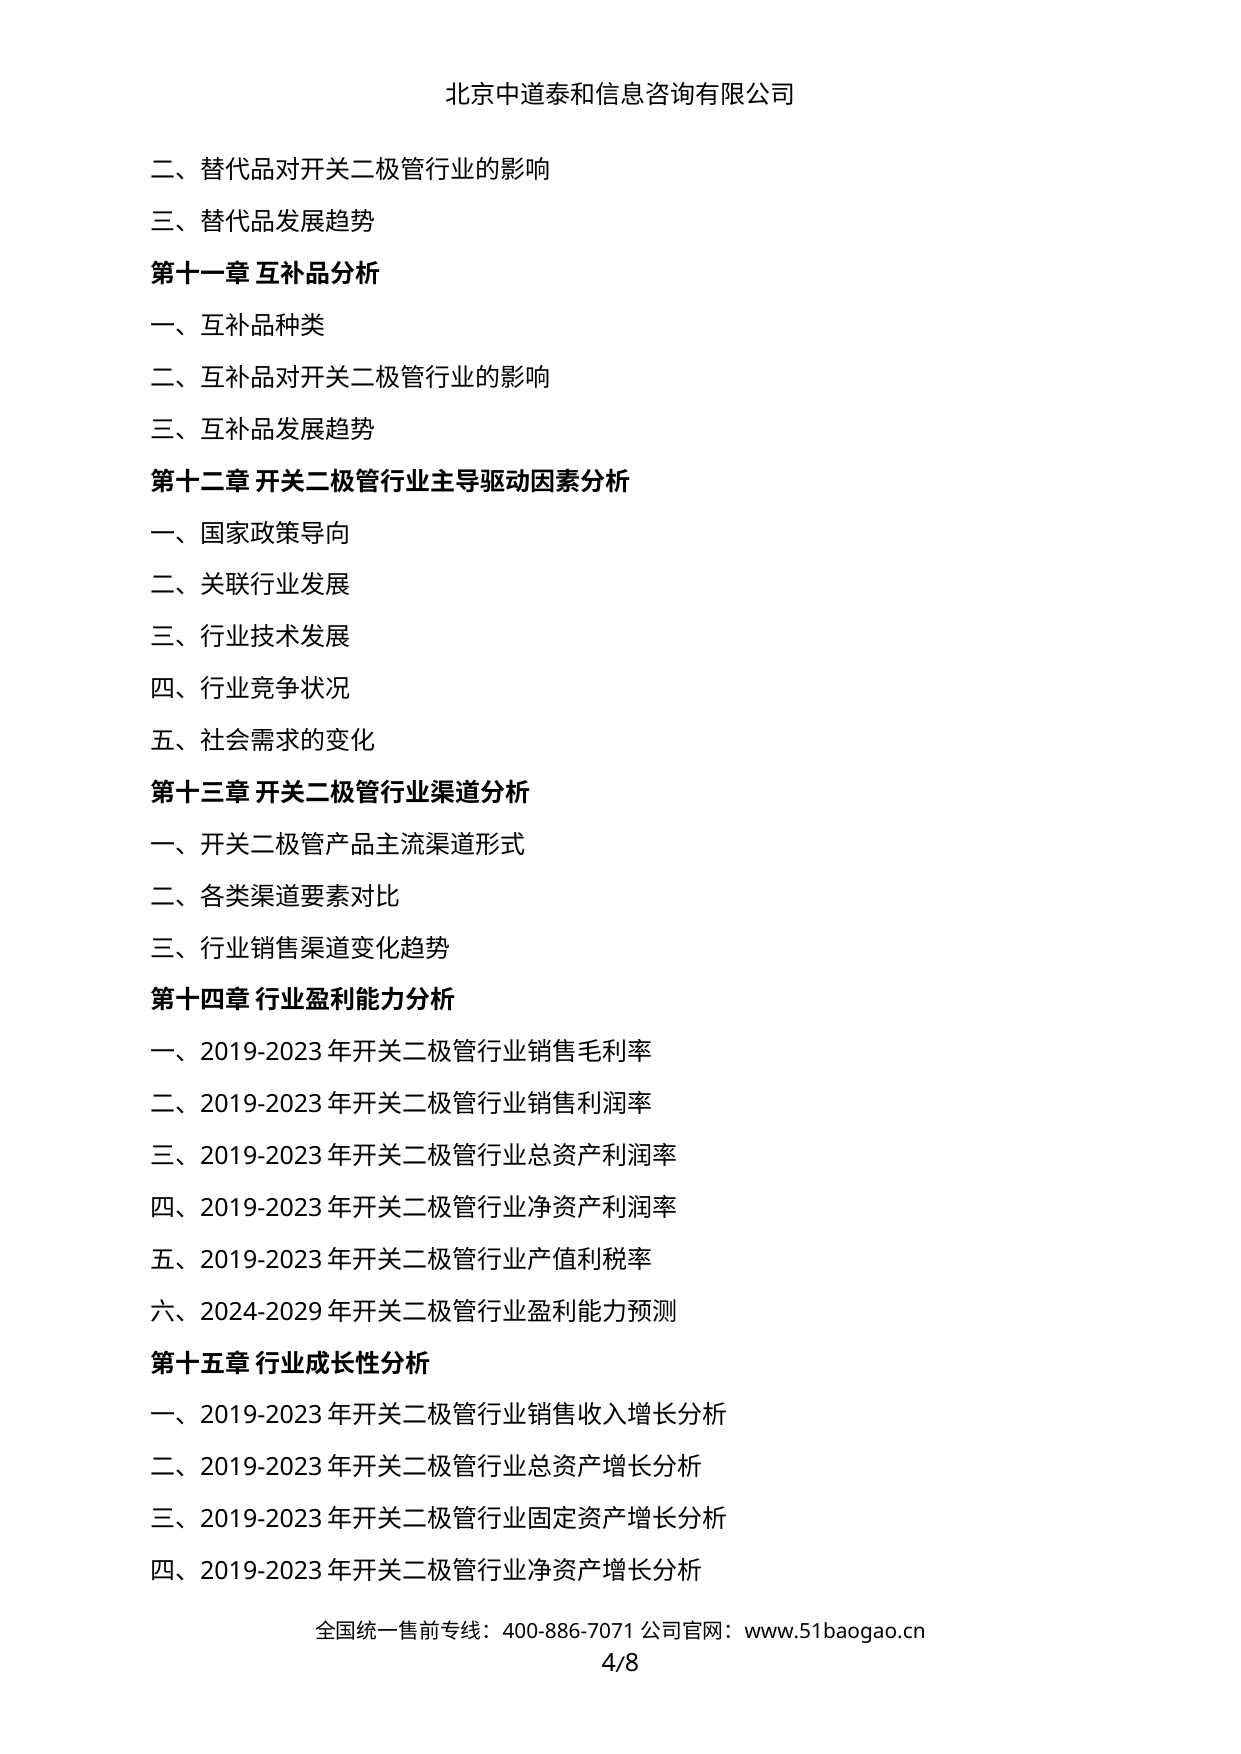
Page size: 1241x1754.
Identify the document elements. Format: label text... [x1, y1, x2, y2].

text 第十一章 互补品分析 [150, 254, 1090, 290]
text 三、2019-2023年开关二极管行业总资产利润率 [150, 1136, 1090, 1172]
text 二、2019-2023年开关二极管行业销售利润率 [150, 1084, 1090, 1120]
text 二、各类渠道要素对比 [150, 876, 1090, 912]
text 一、国家政策导向 [150, 513, 1090, 549]
text 一、开关二极管产品主流渠道形式 [150, 824, 1090, 861]
text 四、2019-2023年开关二极管行业净资产利润率 [150, 1187, 1090, 1224]
text 二、互补品对开关二极管行业的影响 [150, 357, 1090, 394]
text 第十四章 行业盈利能力分析 [150, 980, 1090, 1016]
text 五、社会需求的变化 [150, 721, 1090, 757]
text 三、行业销售渠道变化趋势 [150, 928, 1090, 964]
text 一、互补品种类 [150, 306, 1090, 342]
text 三、2019-2023年开关二极管行业固定资产增长分析 [150, 1499, 1090, 1535]
text 四、行业竞争状况 [150, 669, 1090, 705]
text 三、替代品发展趋势 [150, 202, 1090, 238]
text 四、2019-2023年开关二极管行业净资产增长分析 [150, 1551, 1090, 1587]
text 二、关联行业发展 [150, 565, 1090, 601]
text 六、2024-2029年开关二极管行业盈利能力预测 [150, 1291, 1090, 1327]
text 三、行业技术发展 [150, 617, 1090, 653]
text 第十三章 开关二极管行业渠道分析 [150, 772, 1090, 809]
text 第十二章 开关二极管行业主导驱动因素分析 [150, 461, 1090, 497]
text 第十五章 行业成长性分析 [150, 1343, 1090, 1379]
text 三、互补品发展趋势 [150, 409, 1090, 446]
text 一、2019-2023年开关二极管行业销售收入增长分析 [150, 1395, 1090, 1431]
text 二、2019-2023年开关二极管行业总资产增长分析 [150, 1447, 1090, 1483]
text 一、2019-2023年开关二极管行业销售毛利率 [150, 1032, 1090, 1068]
text 二、替代品对开关二极管行业的影响 [150, 150, 1090, 186]
text 五、2019-2023年开关二极管行业产值利税率 [150, 1239, 1090, 1276]
